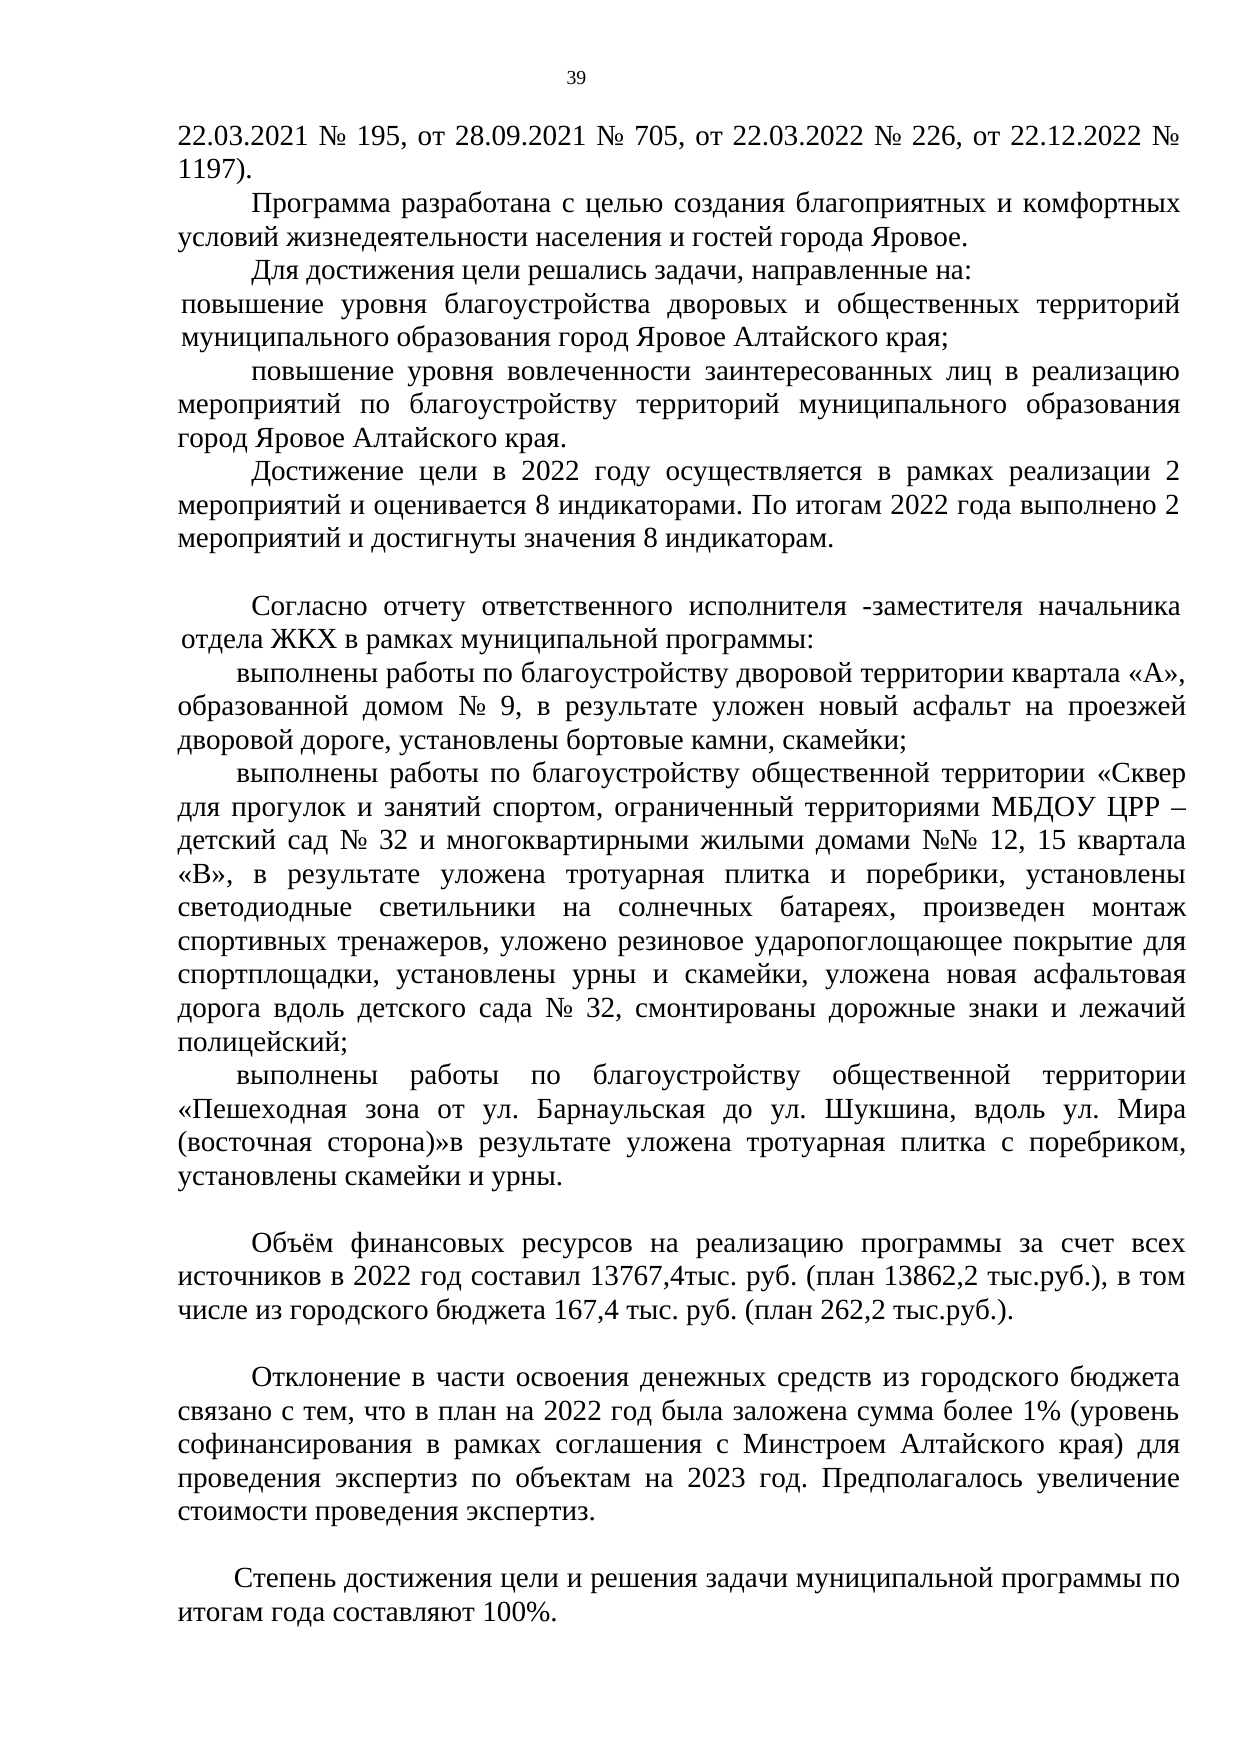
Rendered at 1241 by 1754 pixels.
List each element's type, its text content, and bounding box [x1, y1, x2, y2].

text Степень достижения цели и решения задачи муниципальной программы по итогам года составляют 100%. [177, 1560, 1181, 1627]
text Согласно отчету ответственного исполнителя -заместителя начальника отдела ЖКХ в рамках муниципальной программы: [181, 588, 1181, 655]
text выполнены работы по благоустройству общественной территории «Сквер для прогулок и занятий спортом, ограниченный территориями МБДОУ ЦРР – детский сад № 32 и многоквартирными жилыми домами №№ 12, 15 квартала «В», в результате уложена тротуарная плитка и поребрики, установлены светодиодные светильники на солнечных батареях, произведен монтаж спортивных тренажеров, уложено резиновое ударопоглощающее покрытие для спортплощадки, установлены урны и скамейки, уложена новая асфальтовая дорога вдоль детского сада № 32, смонтированы дорожные знаки и лежачий полицейский; [177, 755, 1187, 1057]
text выполнены работы по благоустройству общественной территории «Пешеходная зона от ул. Барнаульская до ул. Шукшина, вдоль ул. Мира (восточная сторона)»в результате уложена тротуарная плитка с поребриком, установлены скамейки и урны. [177, 1057, 1187, 1191]
text Программа разработана с целью создания благоприятных и комфортных условий жизнедеятельности населения и гостей города Яровое. [177, 185, 1181, 252]
text Достижение цели в 2022 году осуществляется в рамках реализации 2 мероприятий и оценивается 8 индикаторами. По итогам 2022 года выполнено 2 мероприятий и достигнуты значения 8 индикаторам. [177, 453, 1181, 554]
text Для достижения цели решались задачи, направленные на: [177, 252, 1181, 286]
text повышение уровня вовлеченности заинтересованных лиц в реализацию мероприятий по благоустройству территорий муниципального образования город Яровое Алтайского края. [177, 353, 1181, 453]
text Объём финансовых ресурсов на реализацию программы за счет всех источников в 2022 год составил 13767,4тыс. руб. (план 13862,2 тыс.руб.), в том числе из городского бюджета 167,4 тыс. руб. (план 262,2 тыс.руб.). [177, 1225, 1187, 1326]
text Отклонение в части освоения денежных средств из городского бюджета связано с тем, что в план на 2022 год была заложена сумма более 1% (уровень софинансирования в рамках соглашения с Минстроем Алтайского края) для проведения экспертиз по объектам на 2023 год. Предполагалось увеличение стоимости проведения экспертиз. [177, 1359, 1181, 1527]
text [177, 118, 1181, 185]
text выполнены работы по благоустройству дворовой территории квартала «А», образованной домом № 9, в результате уложен новый асфальт на проезжей дворовой дороге, установлены бортовые камни, скамейки; [177, 655, 1187, 755]
text повышение уровня благоустройства дворовых и общественных территорий муниципального образования город Яровое Алтайского края; [181, 286, 1181, 353]
